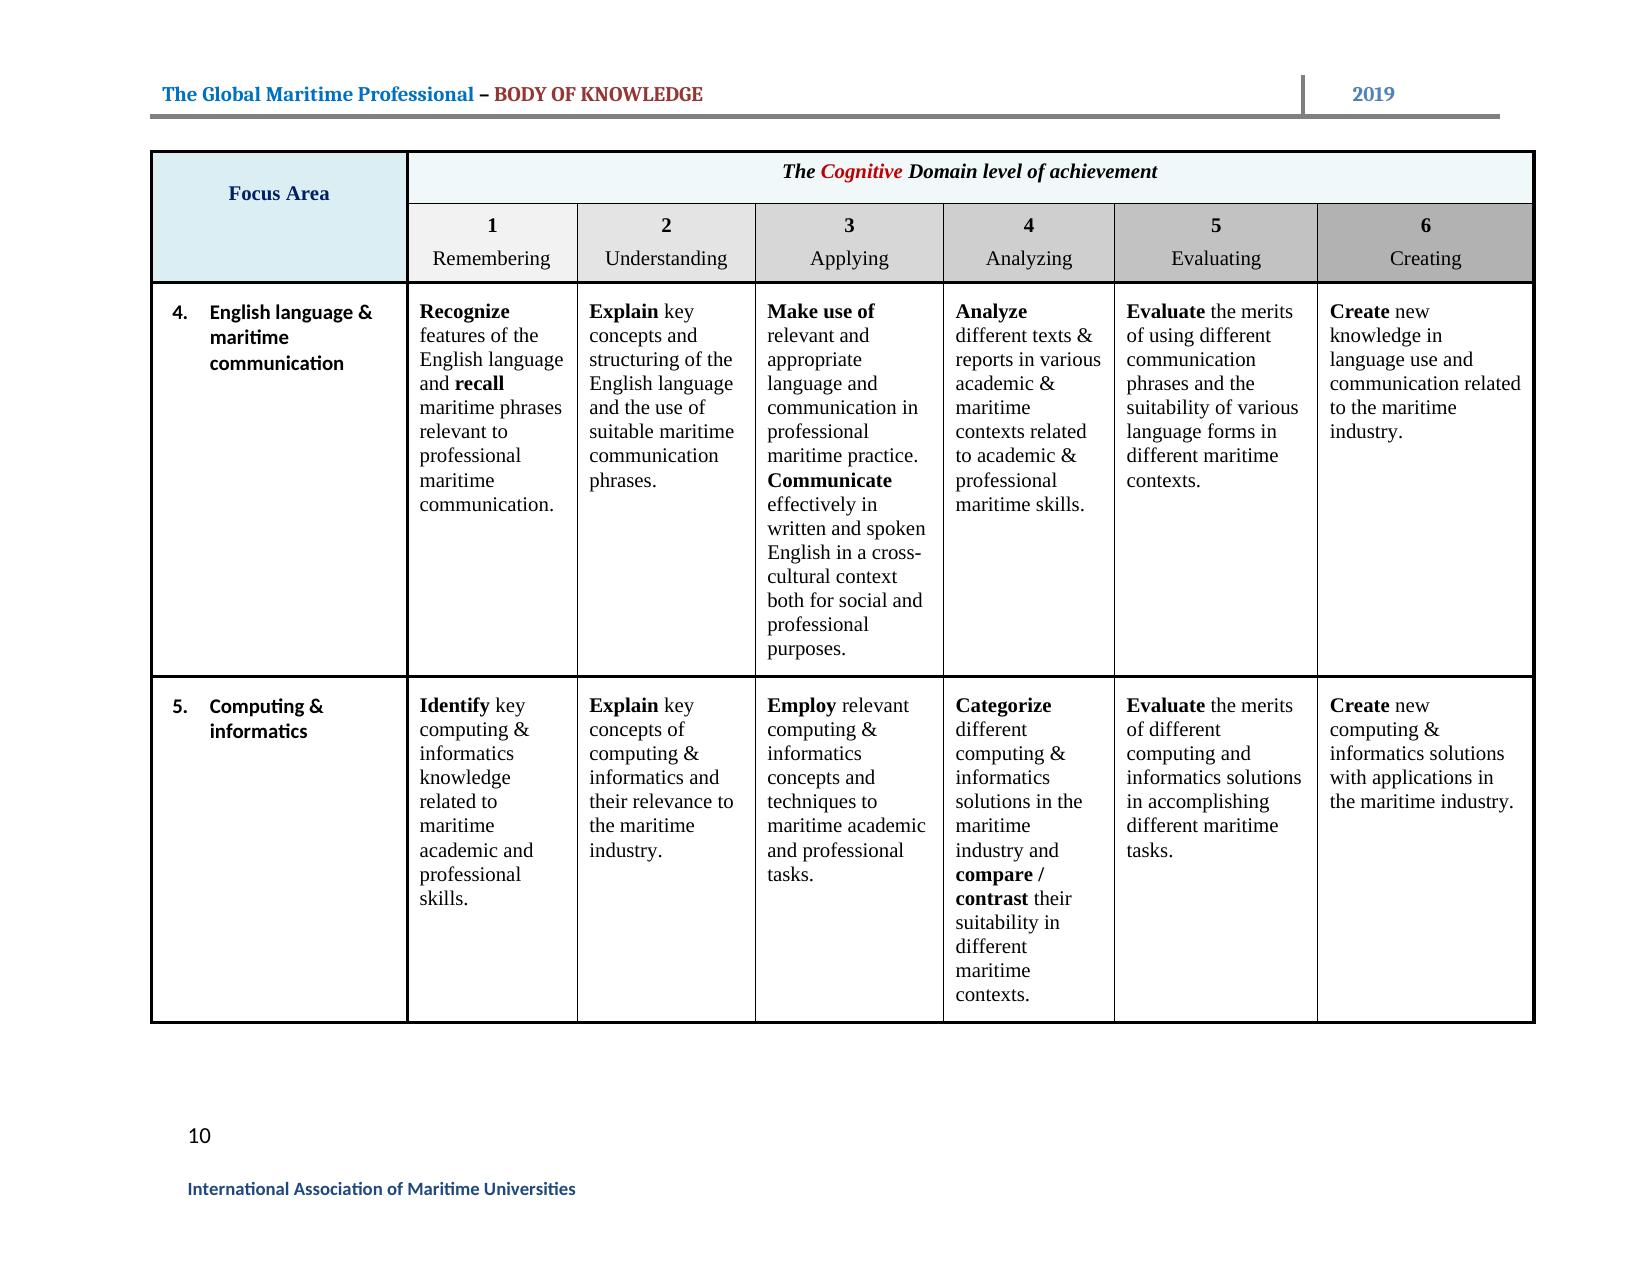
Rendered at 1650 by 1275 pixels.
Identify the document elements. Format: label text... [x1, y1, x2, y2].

table_cell Categorize different computing & informatics solutions in the maritime industry and compare / contrast their suitability in different maritime contexts. [944, 678, 1114, 1021]
table_cell Create new knowledge in language use and communication related to the maritime industry. [1318, 284, 1532, 675]
table_cell 6 Creating [1318, 204, 1532, 281]
table_cell Recognize features of the English language and recall maritime phrases relevant to professional maritime communication. [409, 284, 577, 675]
table_cell Computing & informatics [153, 678, 406, 1021]
table_cell Employ relevant computing & informatics concepts and techniques to maritime academic and professional tasks. [756, 678, 943, 1021]
table_header Focus Area [153, 153, 406, 281]
table_cell English language & maritime communication [153, 284, 406, 675]
table_cell Identify key computing & informatics knowledge related to maritime academic and professional skills. [409, 678, 577, 1021]
table_cell 3 Applying [756, 204, 943, 281]
table_cell Analyze different texts & reports in various academic & maritime contexts related to academic & professional maritime skills. [944, 284, 1114, 675]
table_cell Evaluate the merits of using different communication phrases and the suitability of various language forms in different maritime contexts. [1115, 284, 1317, 675]
table_cell Make use of relevant and appropriate language and communication in professional maritime practice. Communicate effectively in written and spoken English in a cross-cultural context both for social and professional purposes. [756, 284, 943, 675]
table_cell 5 Evaluating [1115, 204, 1317, 281]
table_cell Evaluate the merits of different computing and informatics solutions in accomplishing different maritime tasks. [1115, 678, 1317, 1021]
table_cell Explain key concepts and structuring of the English language and the use of suitable maritime communication phrases. [578, 284, 755, 675]
table_cell 1 Remembering [409, 204, 577, 281]
table_cell Create new computing & informatics solutions with applications in the maritime industry. [1318, 678, 1532, 1021]
table_cell Explain key concepts of computing & informatics and their relevance to the maritime industry. [578, 678, 755, 1021]
table_cell 2 Understanding [578, 204, 755, 281]
table_header The Cognitive Domain level of achievement [409, 153, 1532, 203]
table_cell 4 Analyzing [944, 204, 1114, 281]
